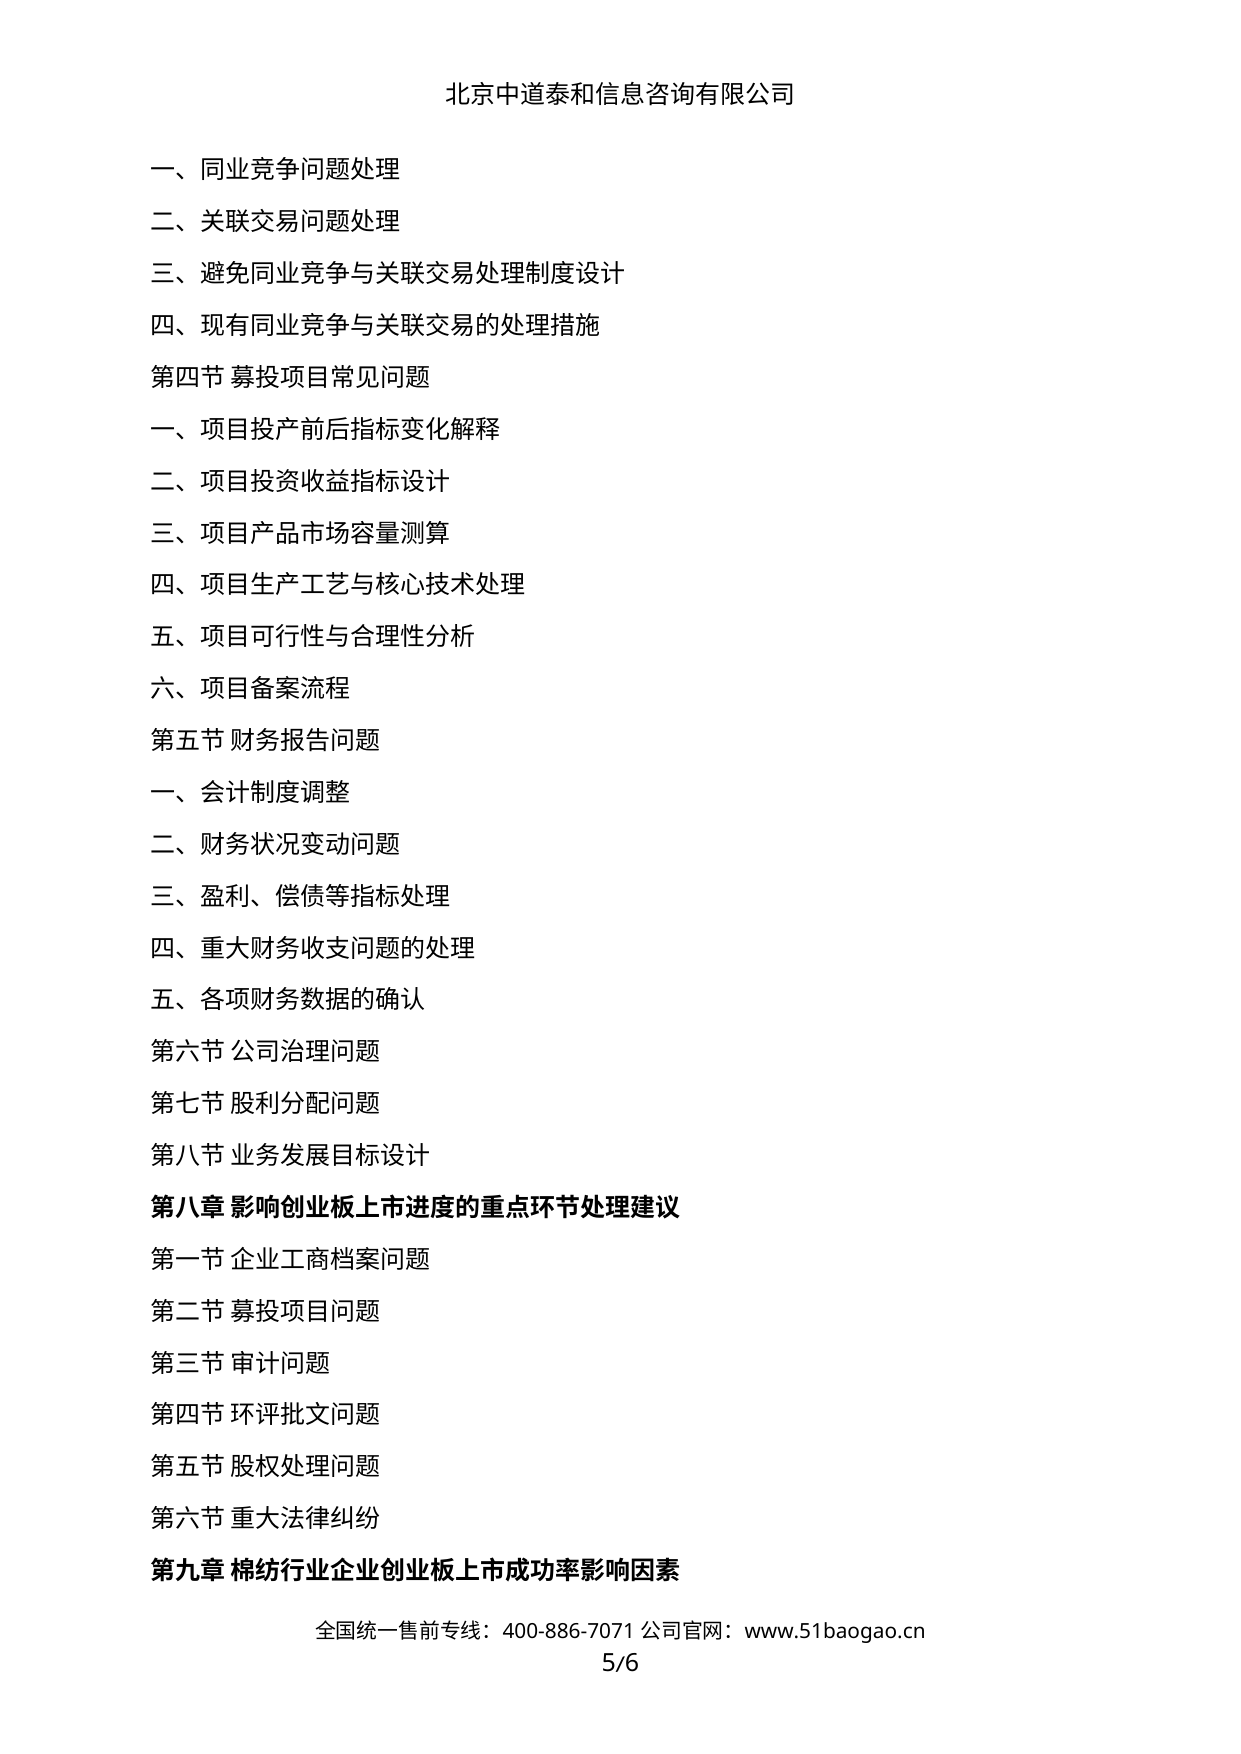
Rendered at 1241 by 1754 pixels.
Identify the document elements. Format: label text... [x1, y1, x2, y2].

text 二、项目投资收益指标设计 [150, 461, 1090, 497]
text 四、重大财务收支问题的处理 [150, 928, 1090, 964]
text 二、财务状况变动问题 [150, 824, 1090, 861]
text 第八章 影响创业板上市进度的重点环节处理建议 [150, 1187, 1090, 1224]
text 一、会计制度调整 [150, 772, 1090, 809]
text 第五节 股权处理问题 [150, 1447, 1090, 1483]
text 第七节 股利分配问题 [150, 1084, 1090, 1120]
text 四、项目生产工艺与核心技术处理 [150, 565, 1090, 601]
text 二、关联交易问题处理 [150, 202, 1090, 238]
text 第六节 重大法律纠纷 [150, 1499, 1090, 1535]
text 三、避免同业竞争与关联交易处理制度设计 [150, 254, 1090, 290]
text 第三节 审计问题 [150, 1343, 1090, 1379]
text 第五节 财务报告问题 [150, 721, 1090, 757]
text 第四节 环评批文问题 [150, 1395, 1090, 1431]
text 三、项目产品市场容量测算 [150, 513, 1090, 549]
text 五、项目可行性与合理性分析 [150, 617, 1090, 653]
text 六、项目备案流程 [150, 669, 1090, 705]
text 四、现有同业竞争与关联交易的处理措施 [150, 306, 1090, 342]
text 第一节 企业工商档案问题 [150, 1239, 1090, 1276]
text 一、项目投产前后指标变化解释 [150, 409, 1090, 446]
text 第六节 公司治理问题 [150, 1032, 1090, 1068]
text 三、盈利、偿债等指标处理 [150, 876, 1090, 912]
text 第四节 募投项目常见问题 [150, 357, 1090, 394]
text 五、各项财务数据的确认 [150, 980, 1090, 1016]
text 第八节 业务发展目标设计 [150, 1136, 1090, 1172]
text 一、同业竞争问题处理 [150, 150, 1090, 186]
text 第九章 棉纺行业企业创业板上市成功率影响因素 [150, 1551, 1090, 1587]
text 第二节 募投项目问题 [150, 1291, 1090, 1327]
